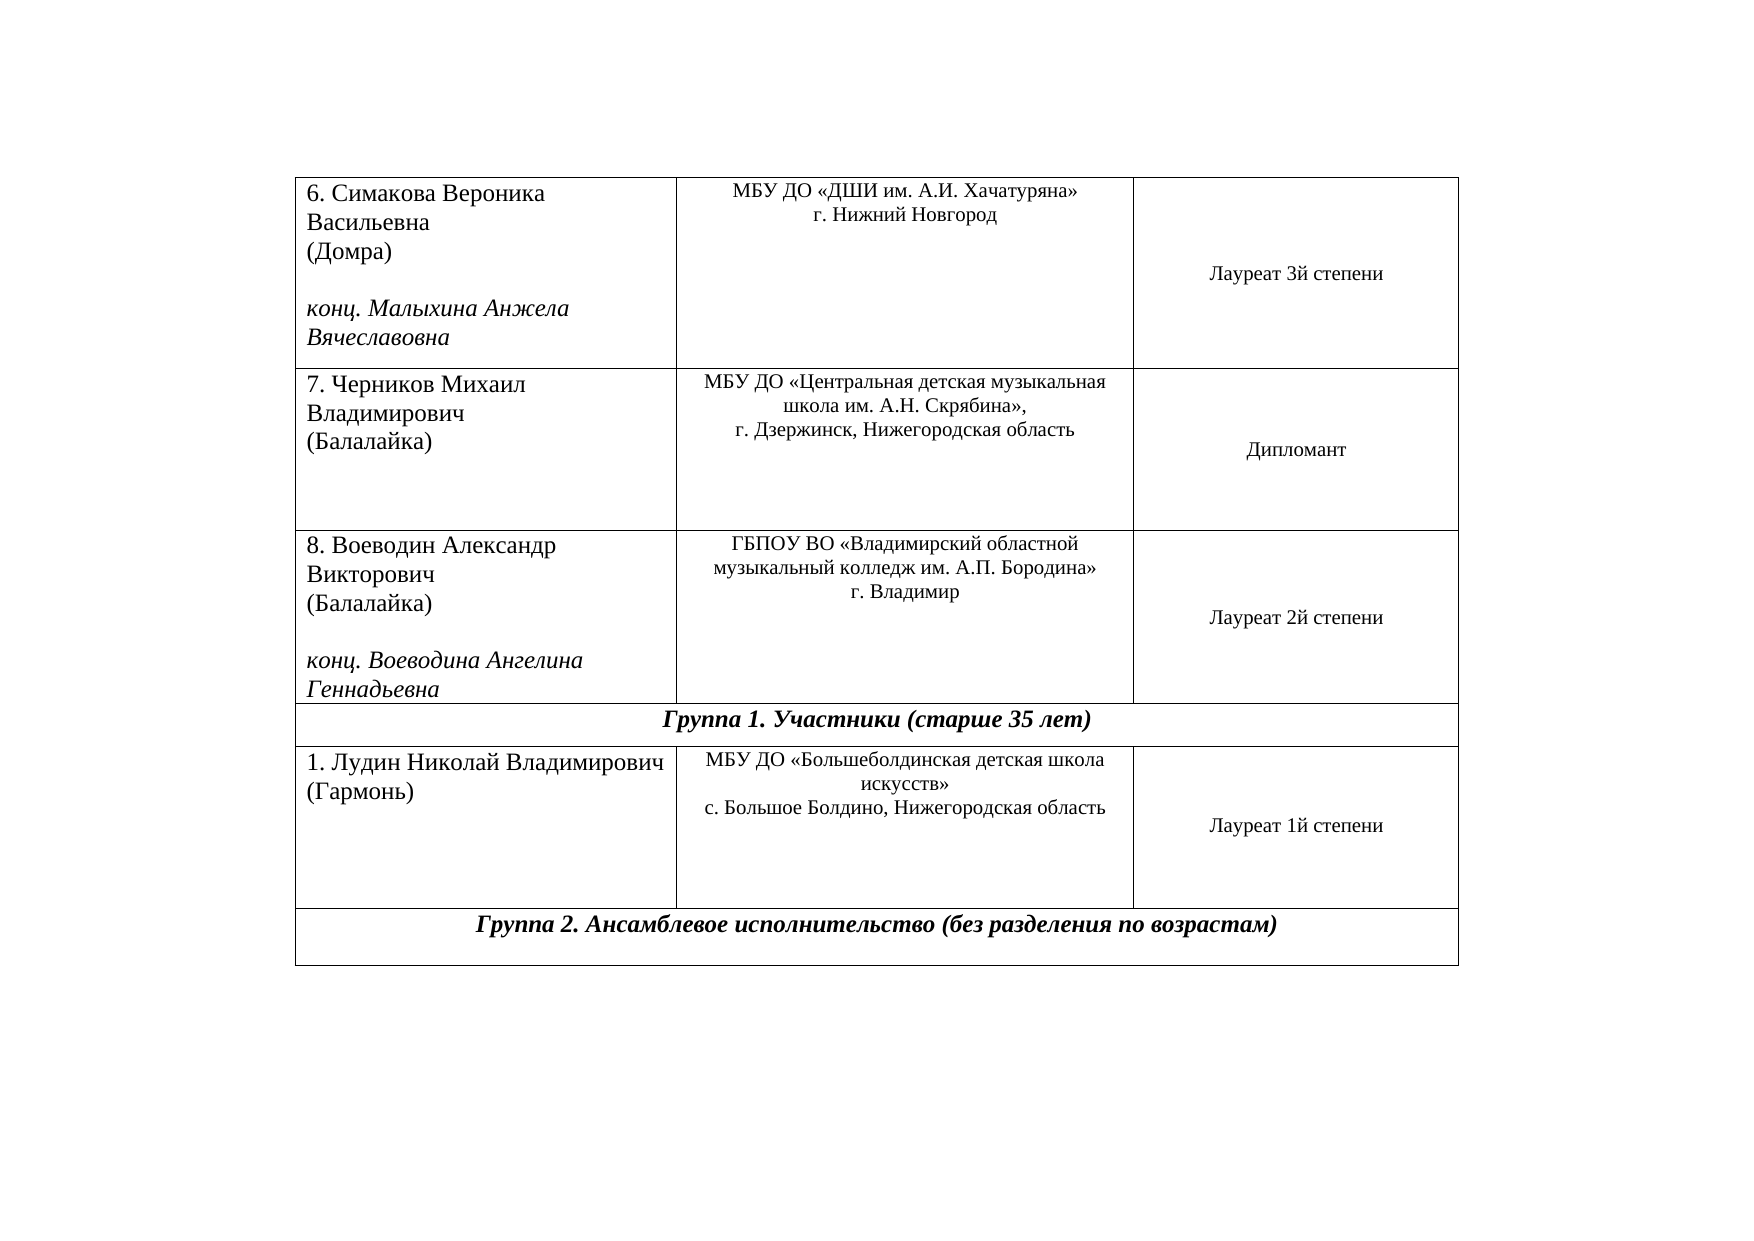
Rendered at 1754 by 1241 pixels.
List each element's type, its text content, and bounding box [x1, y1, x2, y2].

table_cell 1. Лудин Николай Владимирович (Гармонь) [296, 747, 676, 908]
table_cell Дипломант [1134, 369, 1458, 529]
table_cell МБУ ДО «Большеболдинская детская школа искусств» с. Большое Болдино, Нижегородская область [677, 747, 1133, 908]
table_cell Лауреат 2й степени [1134, 531, 1458, 703]
table_cell ГБПОУ ВО «Владимирский областной музыкальный колледж им. А.П. Бородина» г. Владимир [677, 531, 1133, 703]
table_cell Группа 1. Участники (старше 35 лет) [296, 704, 1458, 746]
table_cell 8. Воеводин Александр Викторович (Балалайка) конц. Воеводина Ангелина Геннадьевна [296, 531, 676, 703]
table_cell 7. Черников Михаил Владимирович (Балалайка) [296, 369, 676, 529]
table_cell МБУ ДО «Центральная детская музыкальная школа им. А.Н. Скрябина», г. Дзержинск, Нижегородская область [677, 369, 1133, 529]
table_cell Лауреат 3й степени [1134, 178, 1458, 368]
table_cell 6. Симакова Вероника Васильевна (Домра) конц. Малыхина Анжела Вячеславовна [296, 178, 676, 368]
table_cell Лауреат 1й степени [1134, 747, 1458, 908]
table_cell МБУ ДО «ДШИ им. А.И. Хачатуряна» г. Нижний Новгород [677, 178, 1133, 368]
table_cell Группа 2. Ансамблевое исполнительство (без разделения по возрастам) [296, 909, 1458, 965]
